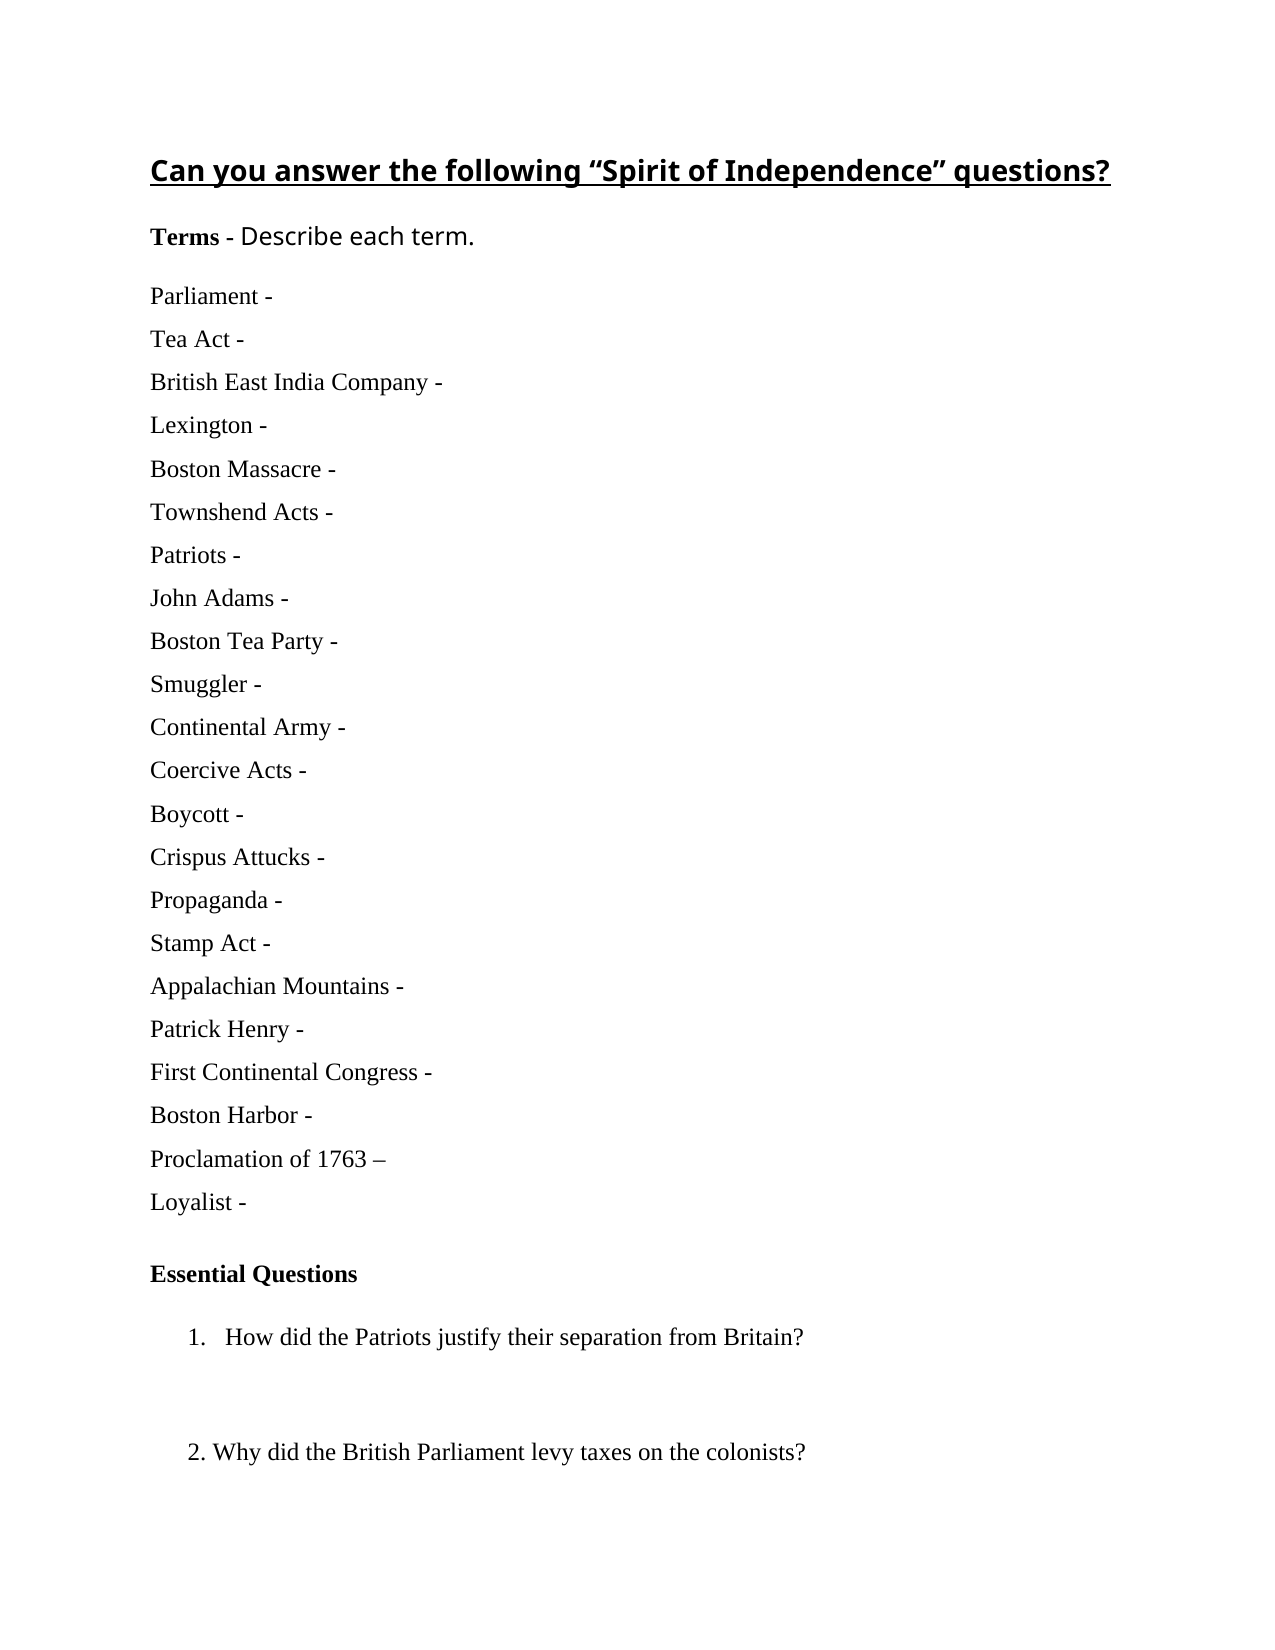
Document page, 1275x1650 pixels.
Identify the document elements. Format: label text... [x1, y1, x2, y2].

text John Adams - [150, 583, 1125, 612]
text Boston Massacre - [150, 454, 1125, 482]
text Lexington - [150, 411, 1125, 439]
text Loyalist - [150, 1187, 1125, 1216]
text 2. Why did the British Parliament levy taxes on the colonists? [150, 1437, 1125, 1465]
text Patrick Henry - [150, 1014, 1125, 1043]
list How did the Patriots justify their separation from Britain? [187, 1322, 1125, 1350]
text Tea Act - [150, 324, 1125, 353]
text Patriots - [150, 540, 1125, 569]
text Parliament - [150, 281, 1125, 310]
text Proclamation of 1763 – [150, 1144, 1125, 1172]
text Smuggler - [150, 669, 1125, 698]
text British East India Company - [150, 367, 1125, 396]
text Appalachian Mountains - [150, 971, 1125, 1000]
text Stamp Act - [150, 928, 1125, 957]
text Terms - Describe each term. [150, 218, 1125, 252]
text Townshend Acts - [150, 497, 1125, 526]
text Propaganda - [150, 885, 1125, 914]
text Boycott - [150, 799, 1125, 827]
text Crispus Attucks - [150, 842, 1125, 871]
text Boston Tea Party - [150, 626, 1125, 655]
text Boston Harbor - [150, 1101, 1125, 1129]
text Coercive Acts - [150, 756, 1125, 784]
text Essential Questions [150, 1259, 1125, 1287]
text Can you answer the following “Spirit of Independence” questions? [150, 150, 1125, 190]
text Continental Army - [150, 712, 1125, 741]
text First Continental Congress - [150, 1057, 1125, 1086]
